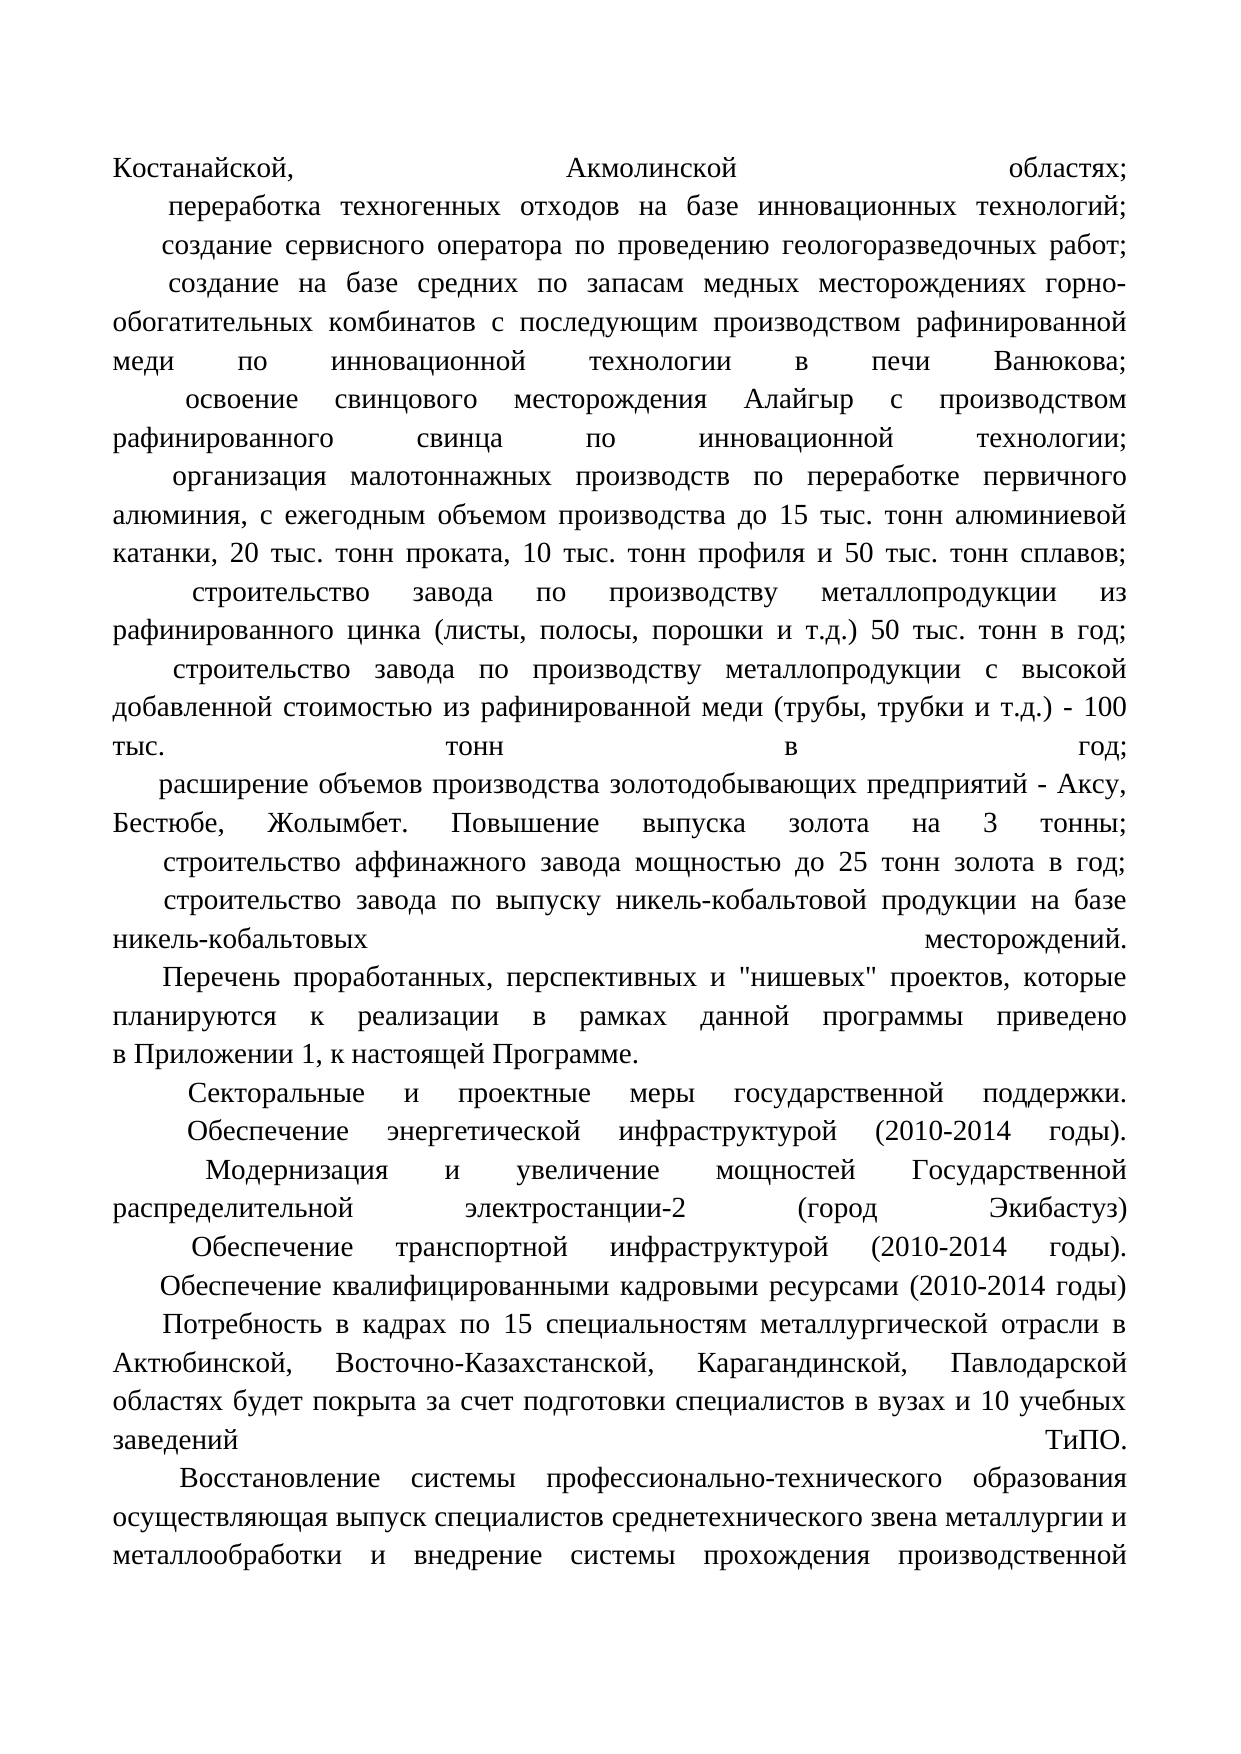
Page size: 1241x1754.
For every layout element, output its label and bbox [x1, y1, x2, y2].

text [112, 150, 1128, 1070]
text [112, 1075, 1128, 1571]
